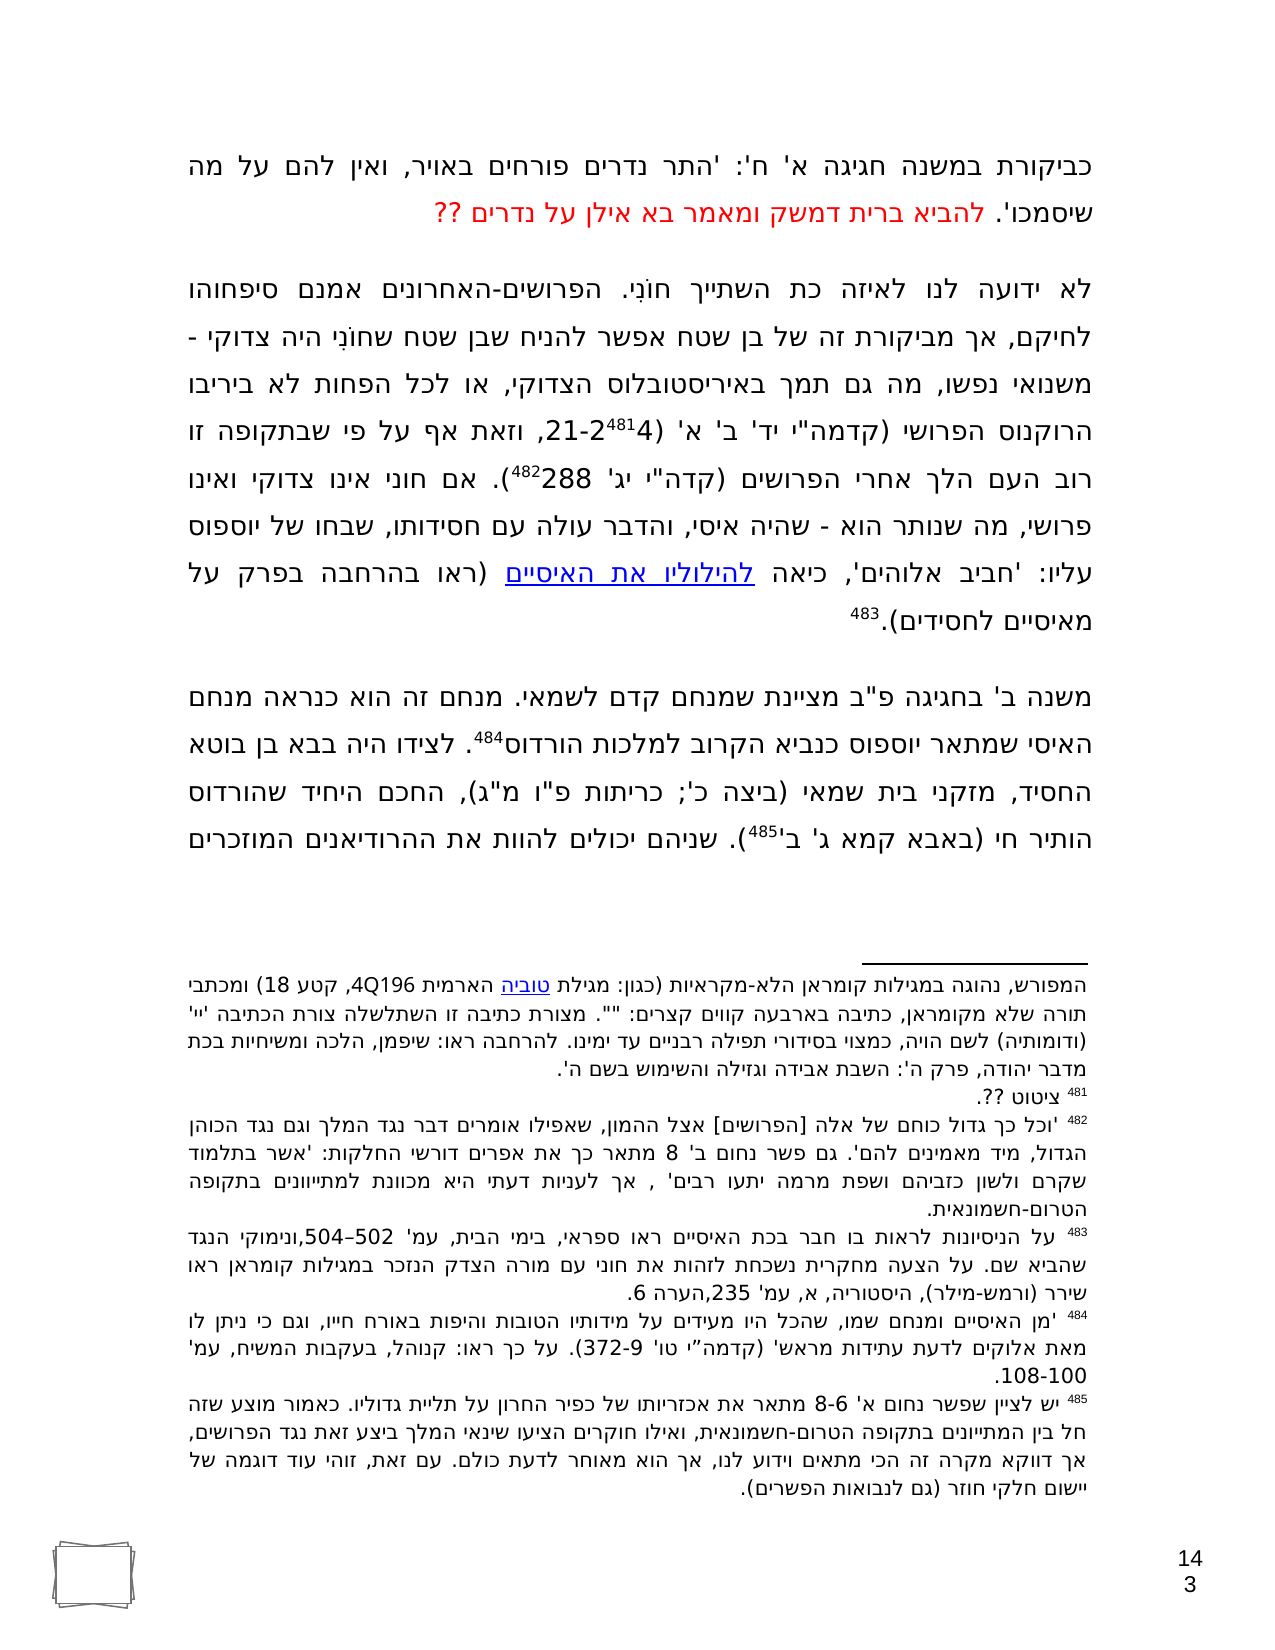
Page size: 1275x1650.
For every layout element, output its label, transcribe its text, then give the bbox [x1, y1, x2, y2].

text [187, 150, 1093, 229]
text משנה ב' בחגיגה פ"ב מציינת שמנחם קדם לשמאי. מנחם זה הוא כנראה מנחם האיסי שמתאר יוספוס כנביא הקרוב למלכות הורדוס. לצידו היה בבא בן בוטא החסיד, מזקני בית שמאי (ביצה כ'; כריתות פ"ו מ"ג), החכם היחיד שהורדוס הותיר חי (באבא קמא ג' ב'). שניהם יכולים להוות את ההרודיאנים המוזכרים בבשורות על פי מרקוס ומתי, במיוחד שהאיסיים היו קרובים להורדוס (קדמה”י טו' 397-372). [187, 681, 1093, 902]
text לא ידועה לנו לאיזה כת השתייך חוֹנִי. הפרושים-האחרונים אמנם סיפחוהו לחיקם, אך מביקורת זה של בן שטח אפשר להניח שבן שטח שחוֹנִי היה צדוקי - משנואי נפשו, מה גם תמך באיריסטובלוס הצדוקי, או לכל הפחות לא ביריבו הרוקנוס הפרושי (קדמה"י יד' ב' א' (21-24, וזאת אף על פי שבתקופה זו רוב העם הלך אחרי הפרושים (קדה"י יג' 288). אם חוני אינו צדוקי ואינו פרושי, מה שנותר הוא - שהיה איסי, והדבר עולה עם חסידותו, שבחו של יוספוס עליו: 'חביב אלוהים', כיאה להילוליו את האיסיים (ראו בהרחבה בפרק על מאיסיים לחסידים). [187, 274, 1093, 636]
